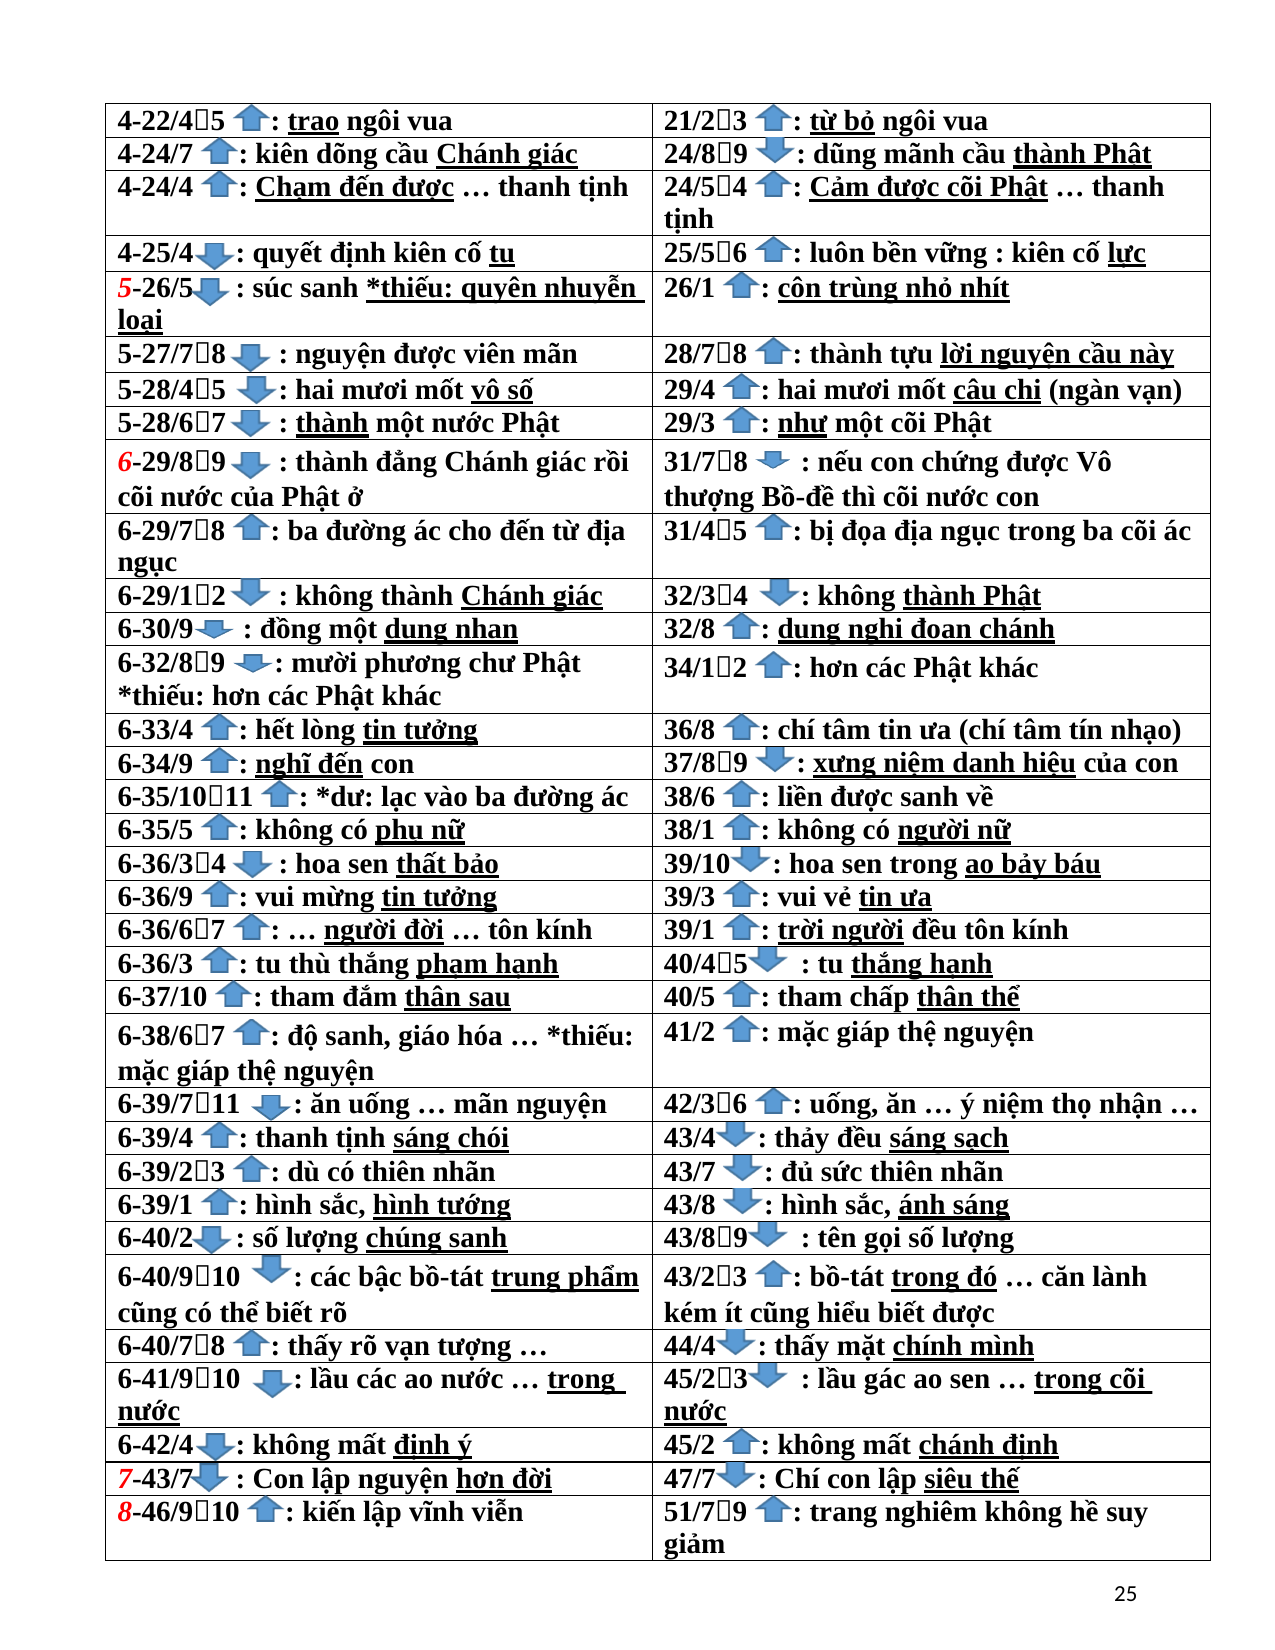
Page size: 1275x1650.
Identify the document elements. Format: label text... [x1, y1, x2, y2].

picture [715, 1462, 757, 1489]
picture [722, 373, 761, 399]
table_cell 5-27/78 : nguyện được viên mãn [106, 337, 652, 372]
table_cell 4-25/4 : quyết định kiên cố tu [106, 236, 652, 271]
picture [232, 514, 271, 540]
table_cell 5-28/45 : hai mươi mốt vô số [106, 373, 652, 406]
picture [232, 851, 274, 879]
picture [754, 337, 793, 364]
picture [755, 747, 796, 773]
table_cell 7-43/7 : Con lập nguyện hơn đời [106, 1463, 652, 1495]
picture [722, 913, 761, 940]
table_cell 6-33/4 : hết lòng tin tưởng [106, 714, 652, 746]
picture [722, 272, 761, 298]
picture [250, 1095, 293, 1121]
table_cell 31/78 : nếu con chứng được Vô thượng Bồ-đề thì cõi nước con [653, 440, 1210, 513]
table_cell 32/8 : dung nghi đoan chánh [653, 613, 1210, 645]
picture [232, 1329, 271, 1356]
picture [200, 813, 239, 840]
table_cell 6-39/4 : thanh tịnh sáng chói [106, 1122, 652, 1154]
picture [754, 1495, 793, 1522]
picture [260, 780, 299, 807]
table_cell 6-42/4 : không mất định ý [106, 1428, 652, 1461]
table_cell 21/23 : từ bỏ ngôi vua [653, 104, 1210, 137]
picture [190, 278, 231, 307]
picture [722, 980, 761, 1007]
table_cell 4-24/4 : Chạm đến được … thanh tịnh [106, 171, 652, 235]
picture [755, 137, 796, 164]
picture [747, 947, 789, 973]
picture [754, 651, 793, 678]
table_cell 36/8 : chí tâm tin ưa (chí tâm tín nhạo) [653, 714, 1210, 746]
table_cell 4-22/45 : trao ngôi vua [106, 104, 652, 137]
table_cell 29/4 : hai mươi mốt câu chi (ngàn vạn) [653, 373, 1210, 406]
picture [754, 236, 793, 262]
table_cell 28/78 : thành tựu lời nguyện cầu này [653, 337, 1210, 372]
picture [715, 1122, 757, 1148]
table_cell 41/2 : mặc giáp thệ nguyện [653, 1014, 1210, 1087]
picture [193, 620, 236, 639]
table_cell 6-36/3 : tu thù thắng phạm hạnh [106, 947, 652, 979]
table_cell 45/2 : không mất chánh định [653, 1428, 1210, 1461]
picture [246, 1495, 285, 1522]
table_cell 43/89 : tên gọi số lượng [653, 1222, 1210, 1254]
picture [722, 813, 761, 840]
table_cell 32/34 : không thành Phật [653, 579, 1210, 612]
picture [754, 514, 793, 540]
table_cell 6-39/711 : ăn uống … mãn nguyện [106, 1088, 652, 1121]
table_cell 6-29/12 : không thành Chánh giác [106, 579, 652, 612]
picture [754, 171, 793, 197]
table_cell 39/3 : vui vẻ tin ưa [653, 881, 1210, 913]
table_cell 6-29/78 : ba đường ác cho đến từ địa ngục [106, 514, 652, 578]
table_cell 8-46/910 : kiến lập vĩnh viễn [106, 1496, 652, 1560]
picture [747, 1222, 789, 1248]
picture [232, 654, 274, 673]
table_cell 29/3 : như một cõi Phật [653, 407, 1210, 439]
picture [194, 243, 236, 271]
picture [722, 1428, 761, 1454]
picture [754, 104, 793, 131]
picture [755, 451, 791, 469]
table_cell 38/6 : liền được sanh về [653, 780, 1210, 813]
picture [232, 1019, 271, 1045]
picture [722, 880, 761, 907]
table_cell 38/1 : không có người nữ [653, 814, 1210, 846]
table_cell 6-39/1 : hình sắc, hình tướng [106, 1189, 652, 1221]
table_cell 5-26/5 : súc sanh *thiếu: quyên nhuyễn loại [106, 272, 652, 336]
picture [759, 579, 800, 607]
table_cell 45/23 : lầu gác ao sen … trong cõi nước [653, 1363, 1210, 1427]
table_cell 25/56 : luôn bền vững : kiên cố lực [653, 236, 1210, 271]
picture [230, 452, 272, 480]
picture [232, 913, 271, 940]
table_cell 4-24/7 : kiên dõng cầu Chánh giác [106, 138, 652, 170]
table_cell 6-41/910 : lầu các ao nước … trong nước [106, 1363, 652, 1427]
table_cell 39/1 : trời người đều tôn kính [653, 914, 1210, 946]
picture [722, 612, 761, 639]
table_cell 6-36/67 : … người đời … tôn kính [106, 914, 652, 946]
picture [252, 1370, 294, 1399]
table_cell 6-30/9 : đồng một dung nhan [106, 613, 652, 645]
picture [200, 171, 239, 197]
table_cell 6-40/78 : thấy rõ vạn tượng … [106, 1330, 652, 1362]
table_cell 6-39/23 : dù có thiên nhãn [106, 1155, 652, 1188]
table_cell 47/7 : Chí con lập siêu thế [653, 1463, 1210, 1495]
picture [191, 1226, 233, 1255]
picture [229, 344, 272, 373]
picture [200, 137, 239, 164]
table_cell 37/89 : xưng niệm danh hiệu của con [653, 747, 1210, 779]
picture [214, 980, 253, 1007]
table_cell 43/23 : bồ-tát trong đó … căn lành kém ít cũng hiểu biết được [653, 1255, 1210, 1329]
picture [722, 1188, 764, 1215]
picture [730, 847, 772, 873]
picture [251, 1255, 293, 1284]
picture [722, 1015, 761, 1042]
table_cell 34/12 : hơn các Phật khác [653, 646, 1210, 712]
table_cell 6-35/5 : không có phụ nữ [106, 814, 652, 846]
table_cell 6-35/1011 : *dư: lạc vào ba đường ác [106, 780, 652, 813]
table_cell 26/1 : côn trùng nhỏ nhít [653, 272, 1210, 336]
picture [200, 880, 239, 907]
picture [722, 1155, 764, 1182]
table_cell 6-40/2 : số lượng chúng sanh [106, 1222, 652, 1254]
picture [235, 376, 278, 405]
table_cell 39/10 : hoa sen trong ao bảy báu [653, 847, 1210, 879]
table_cell 43/7 : đủ sức thiên nhãn [653, 1155, 1210, 1188]
table_cell 6-36/34 : hoa sen thất bảo [106, 847, 652, 879]
table_cell 42/36 : uống, ăn … ý niệm thọ nhận … [653, 1088, 1210, 1121]
table_cell 6-38/67 : độ sanh, giáo hóa … *thiếu: mặc giáp thệ nguyện [106, 1014, 652, 1087]
table_cell 51/79 : trang nghiêm không hề suy giảm [653, 1496, 1210, 1560]
picture [722, 780, 761, 807]
picture [200, 947, 239, 973]
picture [722, 713, 761, 740]
table_cell 43/8 : hình sắc, ánh sáng [653, 1189, 1210, 1221]
table_cell 24/89 : dũng mãnh cầu thành Phật [653, 138, 1210, 170]
picture [232, 104, 271, 131]
picture [200, 747, 239, 773]
picture [754, 1260, 793, 1287]
picture [189, 1463, 230, 1493]
picture [229, 410, 272, 438]
table_cell 24/54 : Cảm được cõi Phật … thanh tịnh [653, 171, 1210, 235]
picture [715, 1329, 757, 1356]
table_cell 44/4 : thấy mặt chính mình [653, 1330, 1210, 1362]
table_cell 6-34/9 : nghĩ đến con [106, 747, 652, 779]
table_cell 40/45 : tu thắng hạnh [653, 947, 1210, 979]
table_cell 6-36/9 : vui mừng tin tưởng [106, 881, 652, 913]
picture [200, 1122, 239, 1148]
table_cell 6-40/910 : các bậc bồ-tát trung phẩm cũng có thể biết rõ [106, 1255, 652, 1329]
picture [722, 406, 761, 433]
picture [747, 1363, 789, 1389]
table_cell 6-29/89 : thành đẳng Chánh giác rồi cõi nước của Phật ở [106, 440, 652, 513]
picture [232, 1155, 271, 1182]
table_cell 5-28/67 : thành một nước Phật [106, 407, 652, 439]
table_cell 40/5 : tham chấp thân thể [653, 981, 1210, 1013]
picture [195, 1433, 237, 1462]
picture [200, 1188, 239, 1215]
picture [229, 578, 272, 607]
table_cell 6-37/10 : tham đắm thân sau [106, 981, 652, 1013]
picture [200, 713, 239, 740]
picture [754, 1088, 793, 1114]
table_cell 43/4 : thảy đều sáng sạch [653, 1122, 1210, 1154]
table_cell 6-32/89 : mười phương chư Phật *thiếu: hơn các Phật khác [106, 646, 652, 712]
table_cell 31/45 : bị đọa địa ngục trong ba cõi ác [653, 514, 1210, 578]
